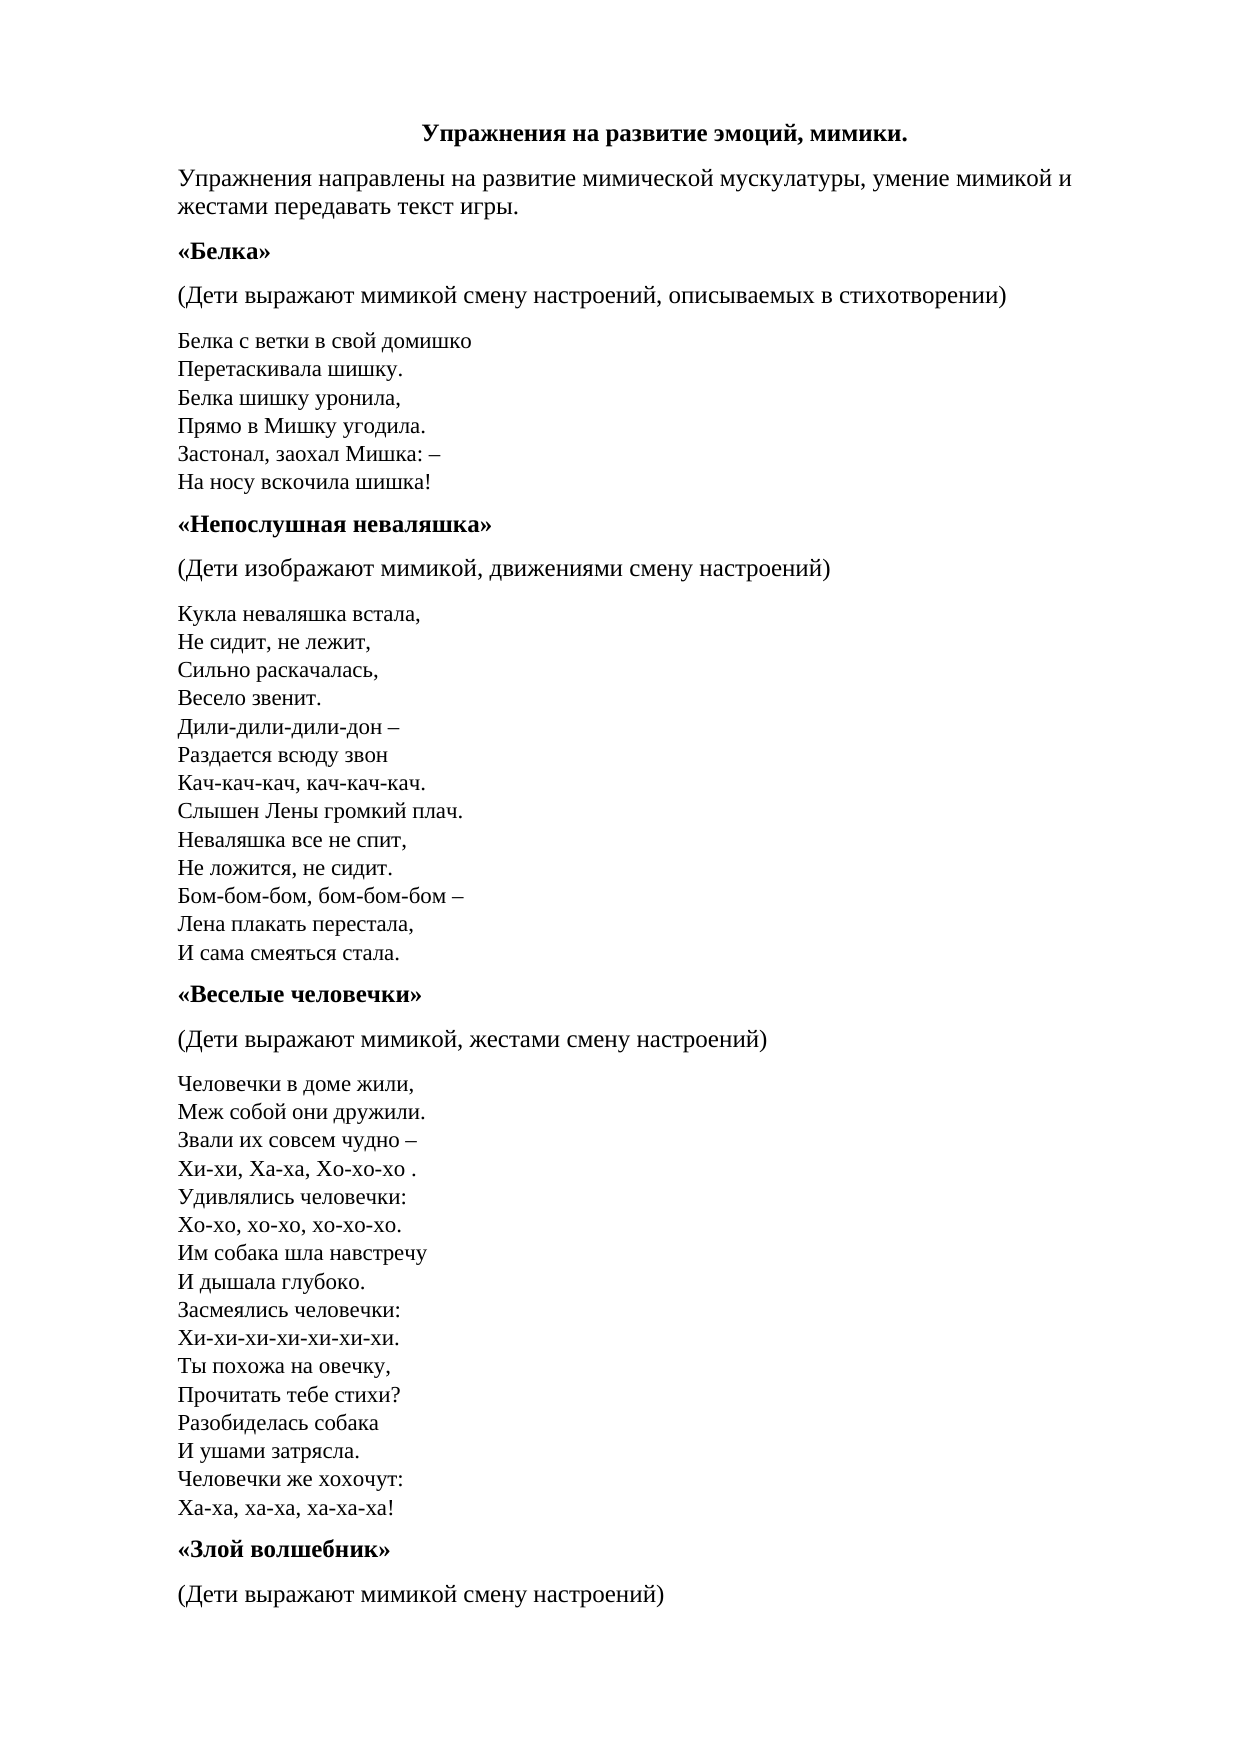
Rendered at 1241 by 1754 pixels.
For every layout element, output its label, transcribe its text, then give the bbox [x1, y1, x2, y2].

text (Дети выражают мимикой смену настроений, описываемых в стихотворении) [177, 281, 1152, 309]
text Белка с ветки в свой домишко Перетаскивала шишку. Белка шишку уронила, Прямо в Мишку угодила. Застонал, заохал Мишка: – На носу вскочила шишка! [177, 325, 1152, 494]
text «Белка» [177, 236, 1152, 265]
text (Дети выражают мимикой, жестами смену настроений) [177, 1024, 1152, 1052]
text «Злой волшебник» [177, 1534, 1152, 1563]
text (Дети изображают мимикой, движениями смену настроений) [177, 553, 1152, 582]
text «Непослушная неваляшка» [177, 509, 1152, 537]
text Упражнения направлены на развитие мимической мускулатуры, умение мимикой и жестами передавать текст игры. [177, 163, 1152, 220]
text (Дети выражают мимикой смену настроений) [177, 1579, 1152, 1607]
text Упражнения на развитие эмоций, мимики. [177, 118, 1152, 147]
text Кукла неваляшка встала, Не сидит, не лежит, Сильно раскачалась, Весело звенит. Дили-дили-дили-дон – Раздается всюду звон Кач-кач-кач, кач-кач-кач. Слышен Лены громкий плач. Неваляшка все не спит, Не ложится, не сидит. Бом-бом-бом, бом-бом-бом – Лена плакать перестала, И сама смеяться стала. [177, 598, 1152, 965]
text Человечки в доме жили, Меж собой они дружили. Звали их совсем чудно – Хи-хи, Ха-ха, Хо-хо-хо . Удивлялись человечки: Хо-хо, хо-хо, хо-хо-хо. Им собака шла навстречу И дышала глубоко. Засмеялись человечки: Хи-хи-хи-хи-хи-хи-хи. Ты похожа на овечку, Прочитать тебе стихи? Разобиделась собака И ушами затрясла. Человечки же хохочут: Ха-ха, ха-ха, ха-ха-ха! [177, 1068, 1152, 1520]
text «Веселые человечки» [177, 979, 1152, 1008]
